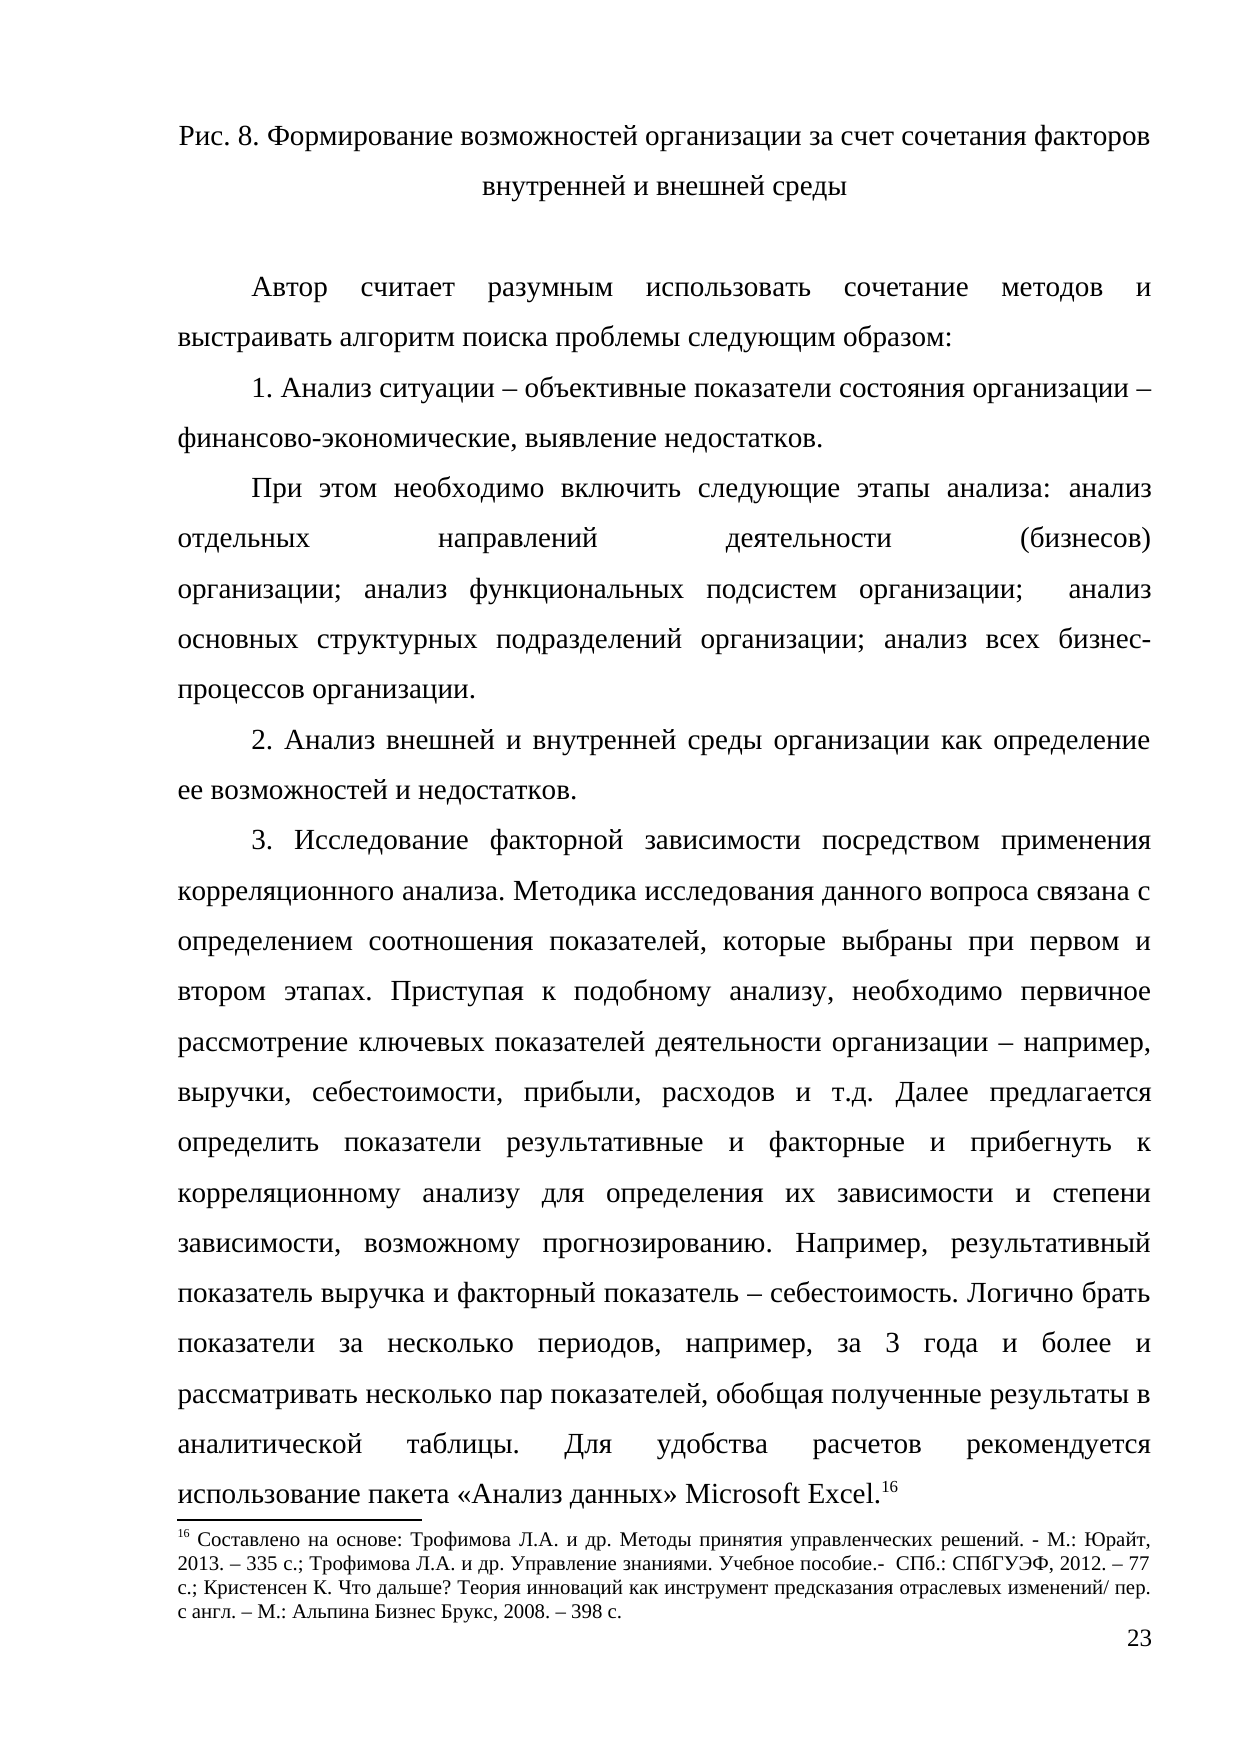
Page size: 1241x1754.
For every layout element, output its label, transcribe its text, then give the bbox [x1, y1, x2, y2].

text Рис. 8. Формирование возможностей организации за счет сочетания факторов внутренней и внешней среды [177, 118, 1152, 202]
text При этом необходимо включить следующие этапы анализа: анализ отдельных направлений деятельности (бизнесов) организации; анализ функциональных подсистем организации; анализ основных структурных подразделений организации; анализ всех бизнес-процессов организации. [177, 470, 1152, 705]
text 1. Анализ ситуации – объективные показатели состояния организации – финансово-экономические, выявление недостатков. [177, 370, 1152, 453]
text Автор считает разумным использовать сочетание методов и выстраивать алгоритм поиска проблемы следующим образом: [177, 269, 1152, 353]
text 3. Исследование факторной зависимости посредством применения корреляционного анализа. Методика исследования данного вопроса связана с определением соотношения показателей, которые выбраны при первом и втором этапах. Приступая к подобному анализу, необходимо первичное рассмотрение ключевых показателей деятельности организации – например, выручки, себестоимости, прибыли, расходов и т.д. Далее предлагается определить показатели результативные и факторные и прибегнуть к корреляционному анализу для определения их зависимости и степени зависимости, возможному прогнозированию. Например, результативный показатель выручка и факторный показатель – себестоимость. Логично брать показатели за несколько периодов, например, за 3 года и более и рассматривать несколько пар показателей, обобщая полученные результаты в аналитической таблицы. Для удобства расчетов рекомендуется использование пакета «Анализ данных» Microsoft Excel. [177, 822, 1152, 1510]
text 2. Анализ внешней и внутренней среды организации как определение ее возможностей и недостатков. [177, 722, 1152, 806]
